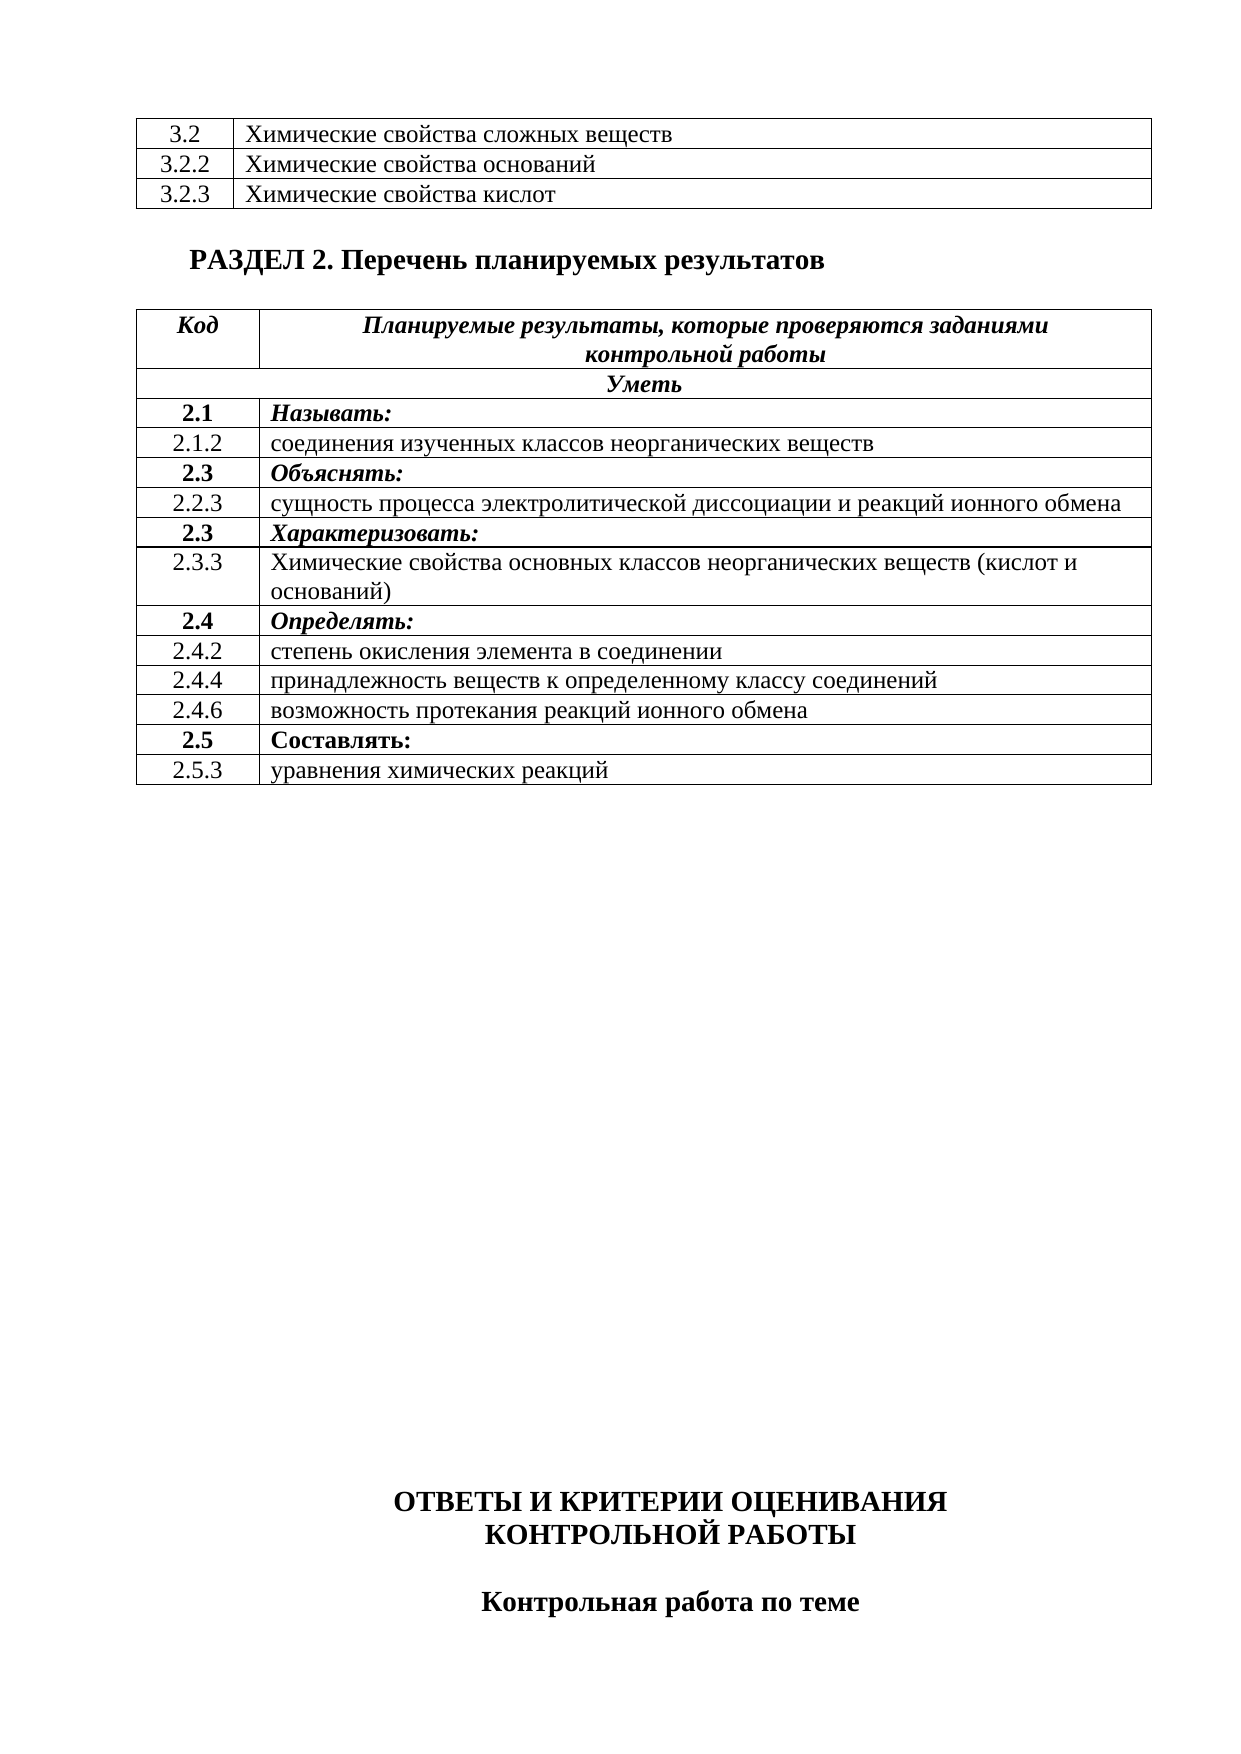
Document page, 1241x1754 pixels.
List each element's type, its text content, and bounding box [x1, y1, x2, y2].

text РАЗДЕЛ 2. Перечень планируемых результатов [148, 242, 1152, 276]
table_cell 2.3.3 [137, 548, 259, 605]
table_cell уравнения химических реакций [260, 755, 1151, 784]
table_cell соединения изученных классов неорганических веществ [260, 428, 1151, 457]
table_cell 3.2 [137, 119, 233, 148]
table_cell 2.4 [137, 606, 259, 635]
table_cell Определять: [260, 606, 1151, 635]
table_cell принадлежность веществ к определенному классу соединений [260, 666, 1151, 694]
table_cell Составлять: [260, 725, 1151, 754]
table_cell Характеризовать: [260, 518, 1151, 546]
table_cell 2.3 [137, 518, 259, 546]
table_cell 2.5.3 [137, 755, 259, 784]
table_cell Химические свойства сложных веществ [234, 119, 1151, 148]
table_cell Химические свойства кислот [234, 179, 1151, 207]
table_cell Уметь [137, 369, 1151, 397]
table_cell степень окисления элемента в соединении [260, 636, 1151, 664]
table_cell возможность протекания реакций ионного обмена [260, 695, 1151, 724]
table_cell 2.1.2 [137, 428, 259, 457]
table_cell 2.2.3 [137, 488, 259, 517]
table_cell 2.4.6 [137, 695, 259, 724]
table_cell Химические свойства основных классов неорганических веществ (кислот и оснований) [260, 548, 1151, 605]
table_cell 2.3 [137, 458, 259, 487]
table_header Планируемые результаты, которые проверяются заданиями контрольной работы [260, 310, 1151, 368]
table_cell Объяснять: [260, 458, 1151, 487]
text ОТВЕТЫ И КРИТЕРИИ ОЦЕНИВАНИЯ [148, 1484, 1152, 1517]
table_cell Называть: [260, 399, 1151, 427]
text контрольной РАБОТы [148, 1517, 1152, 1551]
table_cell 3.2.3 [137, 179, 233, 207]
table_cell сущность процесса электролитической диссоциации и реакций ионного обмена [260, 488, 1151, 517]
table_cell 3.2.2 [137, 149, 233, 178]
table_cell Химические свойства оснований [234, 149, 1151, 178]
text Контрольная работа по теме [148, 1584, 1152, 1618]
table_header Код [137, 310, 259, 368]
table_cell 2.4.2 [137, 636, 259, 664]
table_cell 2.5 [137, 725, 259, 754]
table_cell 2.1 [137, 399, 259, 427]
table_cell 2.4.4 [137, 666, 259, 694]
